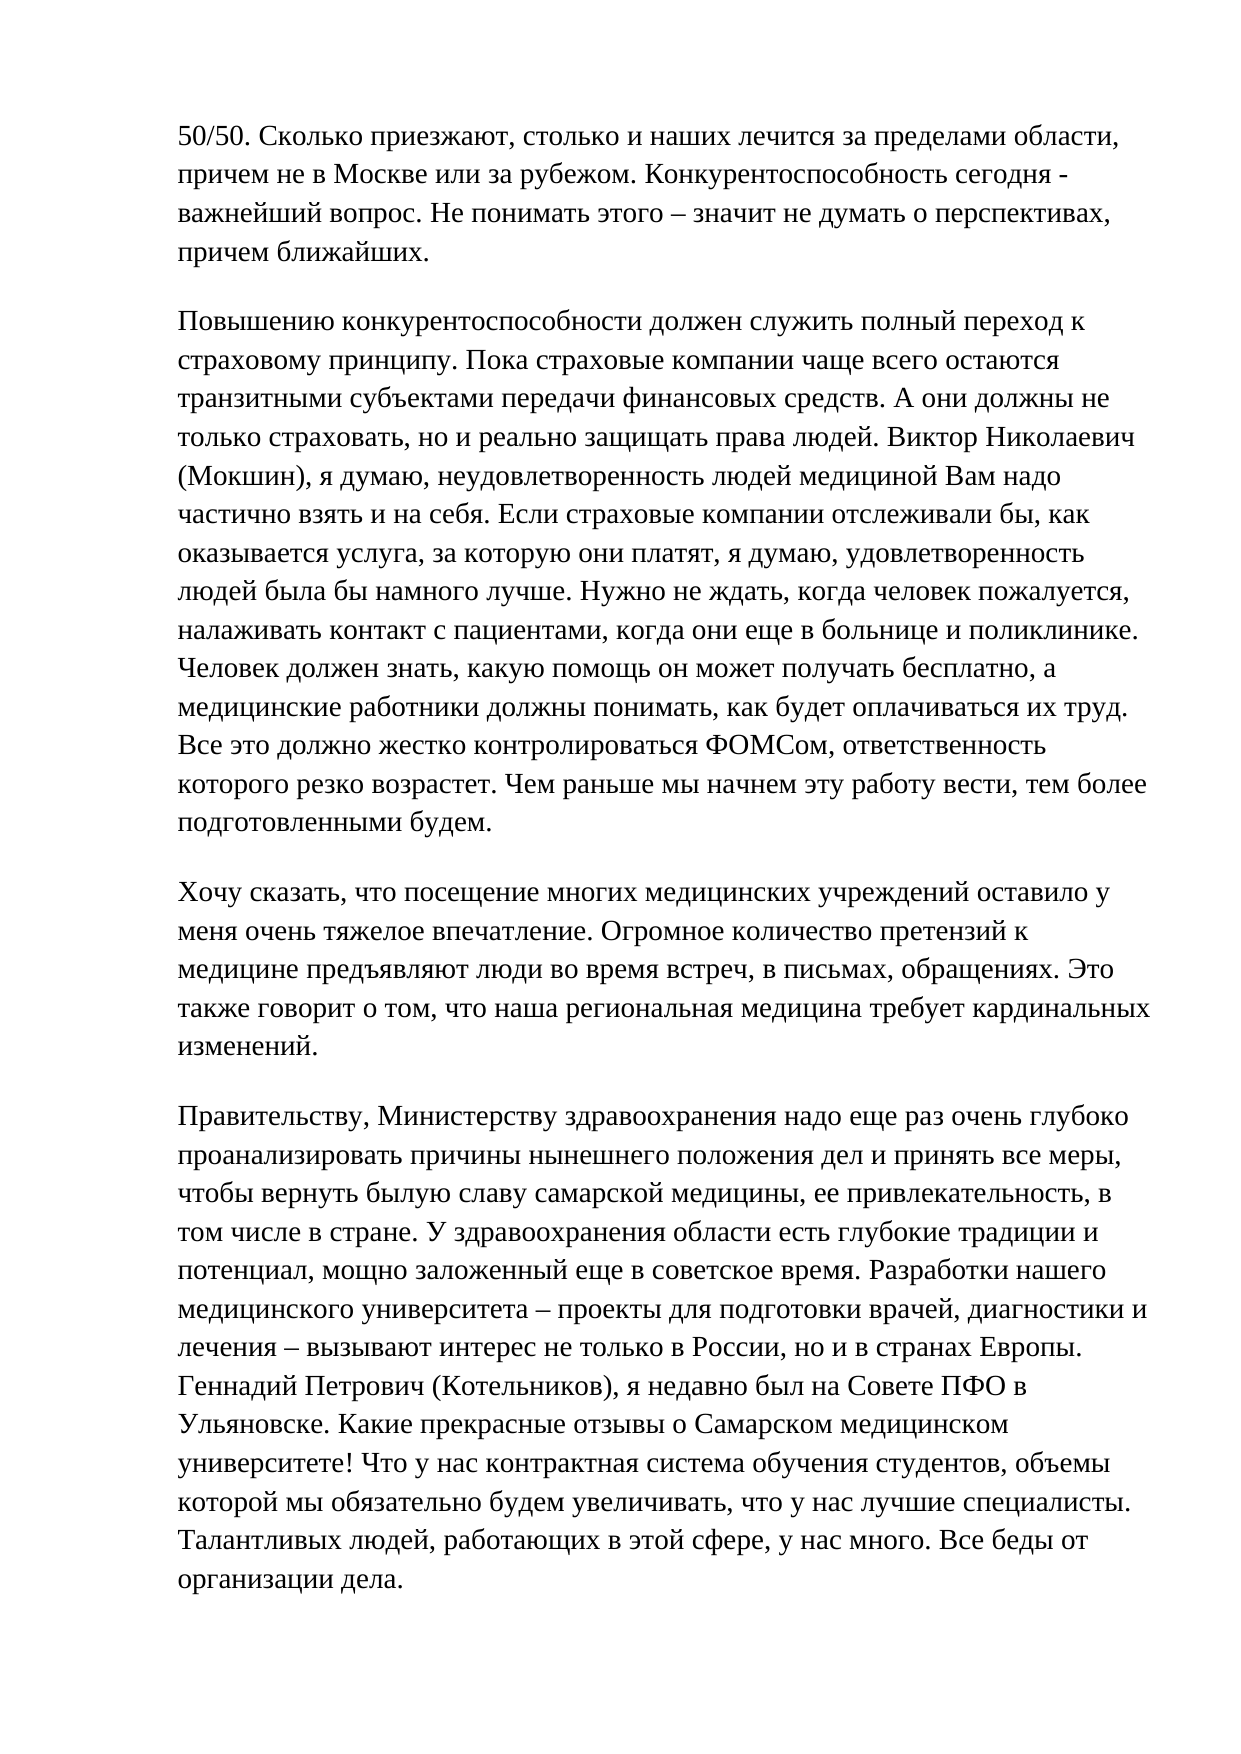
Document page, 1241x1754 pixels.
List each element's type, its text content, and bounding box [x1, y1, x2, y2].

text Повышению конкурентоспособности должен служить полный переход к страховому принципу. Пока страховые компании чаще всего остаются транзитными субъектами передачи финансовых средств. А они должны не только страховать, но и реально защищать права людей. Виктор Николаевич (Мокшин), я думаю, неудовлетворенность людей медициной Вам надо частично взять и на себя. Если страховые компании отслеживали бы, как оказывается услуга, за которую они платят, я думаю, удовлетворенность людей была бы намного лучше. Нужно не ждать, когда человек пожалуется, налаживать контакт с пациентами, когда они еще в больнице и поликлинике. Человек должен знать, какую помощь он может получать бесплатно, а медицинские работники должны понимать, как будет оплачиваться их труд. Все это должно жестко контролироваться ФОМСом, ответственность которого резко возрастет. Чем раньше мы начнем эту работу вести, тем более подготовленными будем. [177, 303, 1152, 838]
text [177, 118, 1152, 267]
text Хочу сказать, что посещение многих медицинских учреждений оставило у меня очень тяжелое впечатление. Огромное количество претензий к медицине предъявляют люди во время встреч, в письмах, обращениях. Это также говорит о том, что наша региональная медицина требует кардинальных изменений. [177, 874, 1152, 1062]
text Правительству, Министерству здравоохранения надо еще раз очень глубоко проанализировать причины нынешнего положения дел и принять все меры, чтобы вернуть былую славу самарской медицины, ее привлекательность, в том числе в стране. У здравоохранения области есть глубокие традиции и потенциал, мощно заложенный еще в советское время. Разработки нашего медицинского университета – проекты для подготовки врачей, диагностики и лечения – вызывают интерес не только в России, но и в странах Европы. Геннадий Петрович (Котельников), я недавно был на Совете ПФО в Ульяновске. Какие прекрасные отзывы о Самарском медицинском университете! Что у нас контрактная система обучения студентов, объемы которой мы обязательно будем увеличивать, что у нас лучшие специалисты. Талантливых людей, работающих в этой сфере, у нас много. Все беды от организации дела. [177, 1098, 1152, 1594]
